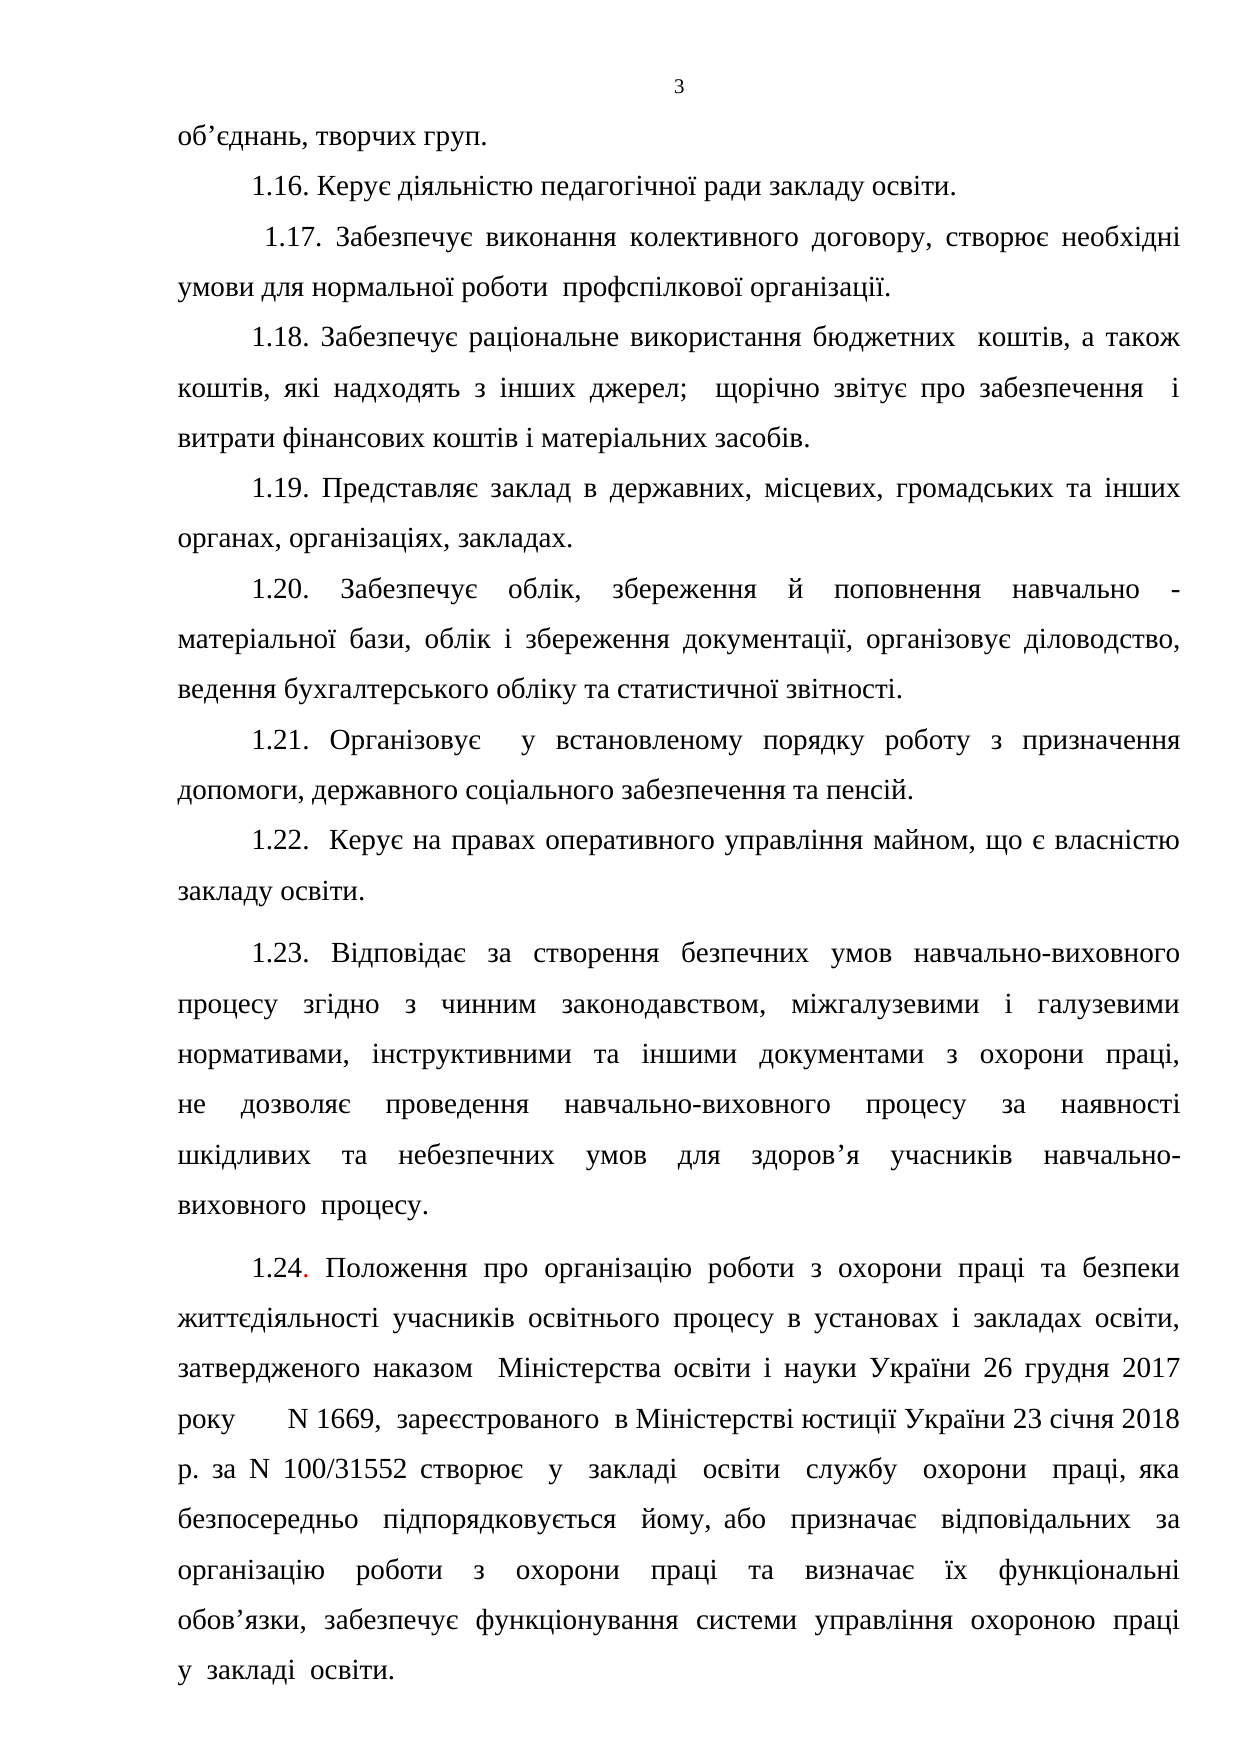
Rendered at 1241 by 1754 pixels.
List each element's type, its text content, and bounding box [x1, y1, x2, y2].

text 1.21. Організовує у встановленому порядку роботу з призначення допомоги, державного соціального забезпечення та пенсій. [177, 722, 1181, 806]
text 1.20. Забезпечує облік, збереження й поповнення навчально - матеріальної бази, облік і збереження документації, організовує діловодство, ведення бухгалтерського обліку та статистичної звітності. [177, 571, 1181, 705]
text 1.17. Забезпечує виконання колективного договору, створює необхідні умови для нормальної роботи профспілкової організації. [177, 219, 1181, 303]
text 1.23. Відповідає за створення безпечних умов навчально-виховного процесу згідно з чинним законодавством, міжгалузевими і галузевими нормативами, інструктивними та іншими документами з охорони праці, не дозволяє проведення навчально-виховного процесу за наявності шкідливих та небезпечних умов для здоров’я учасників навчально-виховного процесу. [177, 936, 1181, 1221]
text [177, 118, 1181, 152]
text 1.22. Керує на правах оперативного управління майном, що є власністю закладу освіти. [177, 822, 1181, 906]
text 1.18. Забезпечує раціональне використання бюджетних коштів, а також коштів, які надходять з інших джерел; щорічно звітує про забезпечення і витрати фінансових коштів і матеріальних засобів. [177, 319, 1181, 453]
text 1.16. Керує діяльністю педагогічної ради закладу освіти. [177, 168, 1181, 202]
text 1.24. Положення про організацію роботи з охорони праці та безпеки життєдіяльності учасників освітнього процесу в установах і закладах освіти, затвердженого наказом Міністерства освіти і науки України 26 грудня 2017 року N 1669, зареєстрованого в Міністерстві юстиції України 23 січня 2018 р. за N 100/31552 створює у закладі освіти службу охорони праці, яка безпосередньо підпорядковується йому, або призначає відповідальних за організацію роботи з охорони праці та визначає їх функціональні обов’язки, забезпечує функціонування системи управління охороною праці у закладі освіти. [177, 1250, 1181, 1686]
text 1.19. Представляє заклад в державних, місцевих, громадських та інших органах, організаціях, закладах. [177, 470, 1181, 554]
